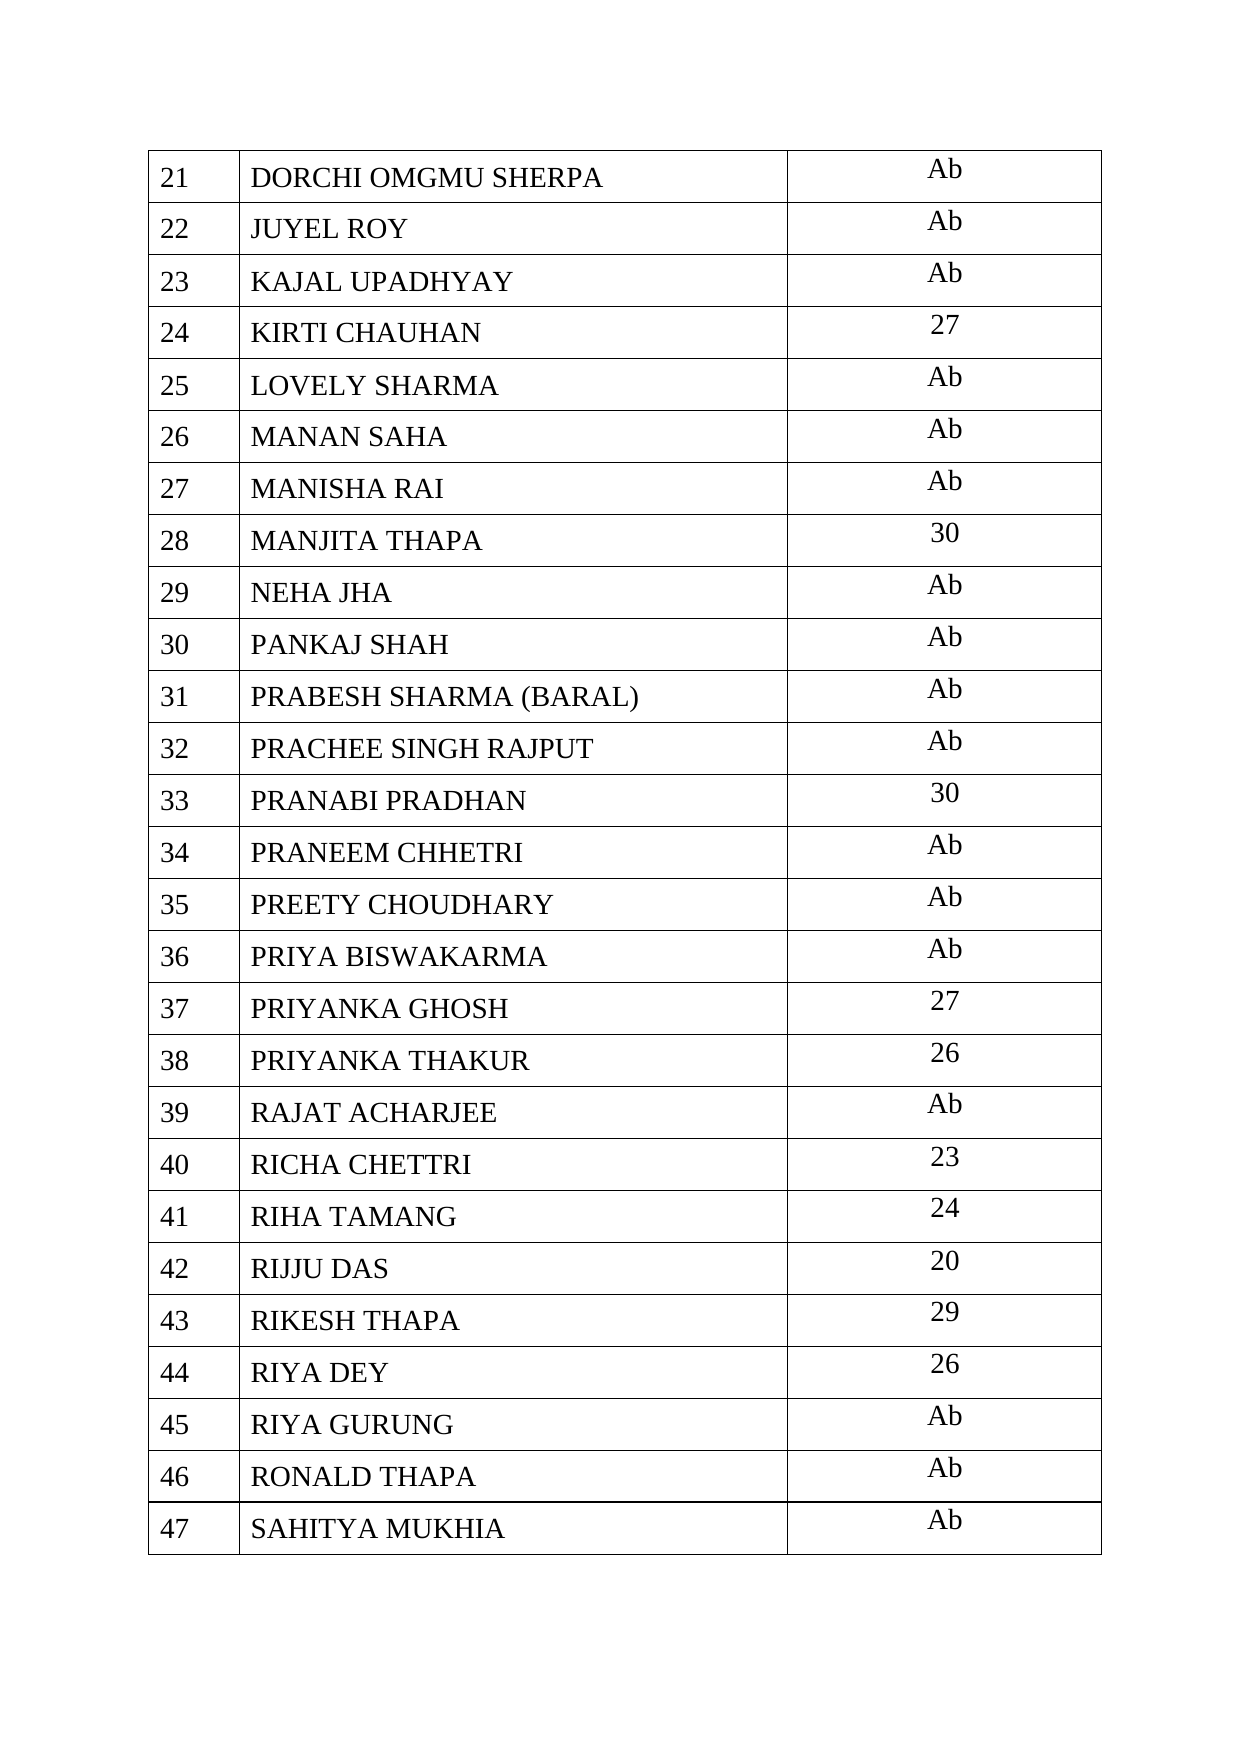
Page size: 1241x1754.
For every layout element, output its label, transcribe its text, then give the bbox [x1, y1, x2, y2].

table_cell Ab [788, 1451, 1101, 1501]
table_cell PRABESH SHARMA (BARAL) [240, 671, 787, 722]
table_cell 46 [149, 1451, 239, 1501]
table_cell 23 [788, 1139, 1101, 1189]
table_cell 24 [149, 307, 239, 358]
table_cell 42 [149, 1243, 239, 1293]
table_cell KIRTI CHAUHAN [240, 307, 787, 358]
table_cell 47 [149, 1503, 239, 1553]
table_cell MANISHA RAI [240, 463, 787, 514]
table_cell RIYA DEY [240, 1347, 787, 1397]
table_cell PREETY CHOUDHARY [240, 879, 787, 930]
table_cell 26 [149, 411, 239, 462]
table_cell Ab [788, 671, 1101, 722]
table_cell RONALD THAPA [240, 1451, 787, 1501]
table_cell 29 [788, 1295, 1101, 1346]
table_cell 37 [149, 983, 239, 1034]
table_cell Ab [788, 931, 1101, 982]
table_cell 30 [149, 619, 239, 670]
table_cell 40 [149, 1139, 239, 1189]
table_cell LOVELY SHARMA [240, 359, 787, 410]
table_cell MANJITA THAPA [240, 515, 787, 566]
table_cell SAHITYA MUKHIA [240, 1503, 787, 1553]
table_cell RAJAT ACHARJEE [240, 1087, 787, 1138]
table_cell 27 [788, 983, 1101, 1034]
table_cell 31 [149, 671, 239, 722]
table_cell 33 [149, 775, 239, 826]
table_cell PRANEEM CHHETRI [240, 827, 787, 878]
table_cell 21 [149, 151, 239, 202]
table_cell 25 [149, 359, 239, 410]
table_cell Ab [788, 255, 1101, 306]
table_cell Ab [788, 723, 1101, 774]
table_cell 26 [788, 1347, 1101, 1397]
table_cell 45 [149, 1399, 239, 1449]
table_cell 38 [149, 1035, 239, 1086]
table_cell 36 [149, 931, 239, 982]
table_cell PRACHEE SINGH RAJPUT [240, 723, 787, 774]
table_cell RIYA GURUNG [240, 1399, 787, 1449]
table_cell 23 [149, 255, 239, 306]
table_cell 27 [788, 307, 1101, 358]
table_cell JUYEL ROY [240, 203, 787, 254]
table_cell NEHA JHA [240, 567, 787, 618]
table_cell RIHA TAMANG [240, 1191, 787, 1242]
table_cell Ab [788, 827, 1101, 878]
table_cell 34 [149, 827, 239, 878]
table_cell Ab [788, 619, 1101, 670]
table_cell 29 [149, 567, 239, 618]
table_cell 26 [788, 1035, 1101, 1086]
table_cell PRANABI PRADHAN [240, 775, 787, 826]
table_cell 30 [788, 515, 1101, 566]
table_cell 24 [788, 1191, 1101, 1242]
table_cell RICHA CHETTRI [240, 1139, 787, 1189]
table_cell DORCHI OMGMU SHERPA [240, 151, 787, 202]
table_cell Ab [788, 203, 1101, 254]
table_cell 27 [149, 463, 239, 514]
table_cell RIJJU DAS [240, 1243, 787, 1293]
table_cell 43 [149, 1295, 239, 1346]
table_cell Ab [788, 411, 1101, 462]
table_cell PRIYANKA GHOSH [240, 983, 787, 1034]
table_cell Ab [788, 879, 1101, 930]
table_cell 39 [149, 1087, 239, 1138]
table_cell Ab [788, 463, 1101, 514]
table_cell PANKAJ SHAH [240, 619, 787, 670]
table_cell 44 [149, 1347, 239, 1397]
table_cell Ab [788, 1087, 1101, 1138]
table_cell 30 [788, 775, 1101, 826]
table_cell 32 [149, 723, 239, 774]
table_cell KAJAL UPADHYAY [240, 255, 787, 306]
table_cell 41 [149, 1191, 239, 1242]
table_cell Ab [788, 151, 1101, 202]
table_cell Ab [788, 359, 1101, 410]
table_cell PRIYA BISWAKARMA [240, 931, 787, 982]
table_cell 35 [149, 879, 239, 930]
table_cell MANAN SAHA [240, 411, 787, 462]
table_cell 22 [149, 203, 239, 254]
table_cell Ab [788, 567, 1101, 618]
table_cell 28 [149, 515, 239, 566]
table_cell Ab [788, 1503, 1101, 1553]
table_cell PRIYANKA THAKUR [240, 1035, 787, 1086]
table_cell Ab [788, 1399, 1101, 1449]
table_cell RIKESH THAPA [240, 1295, 787, 1346]
table_cell 20 [788, 1243, 1101, 1293]
